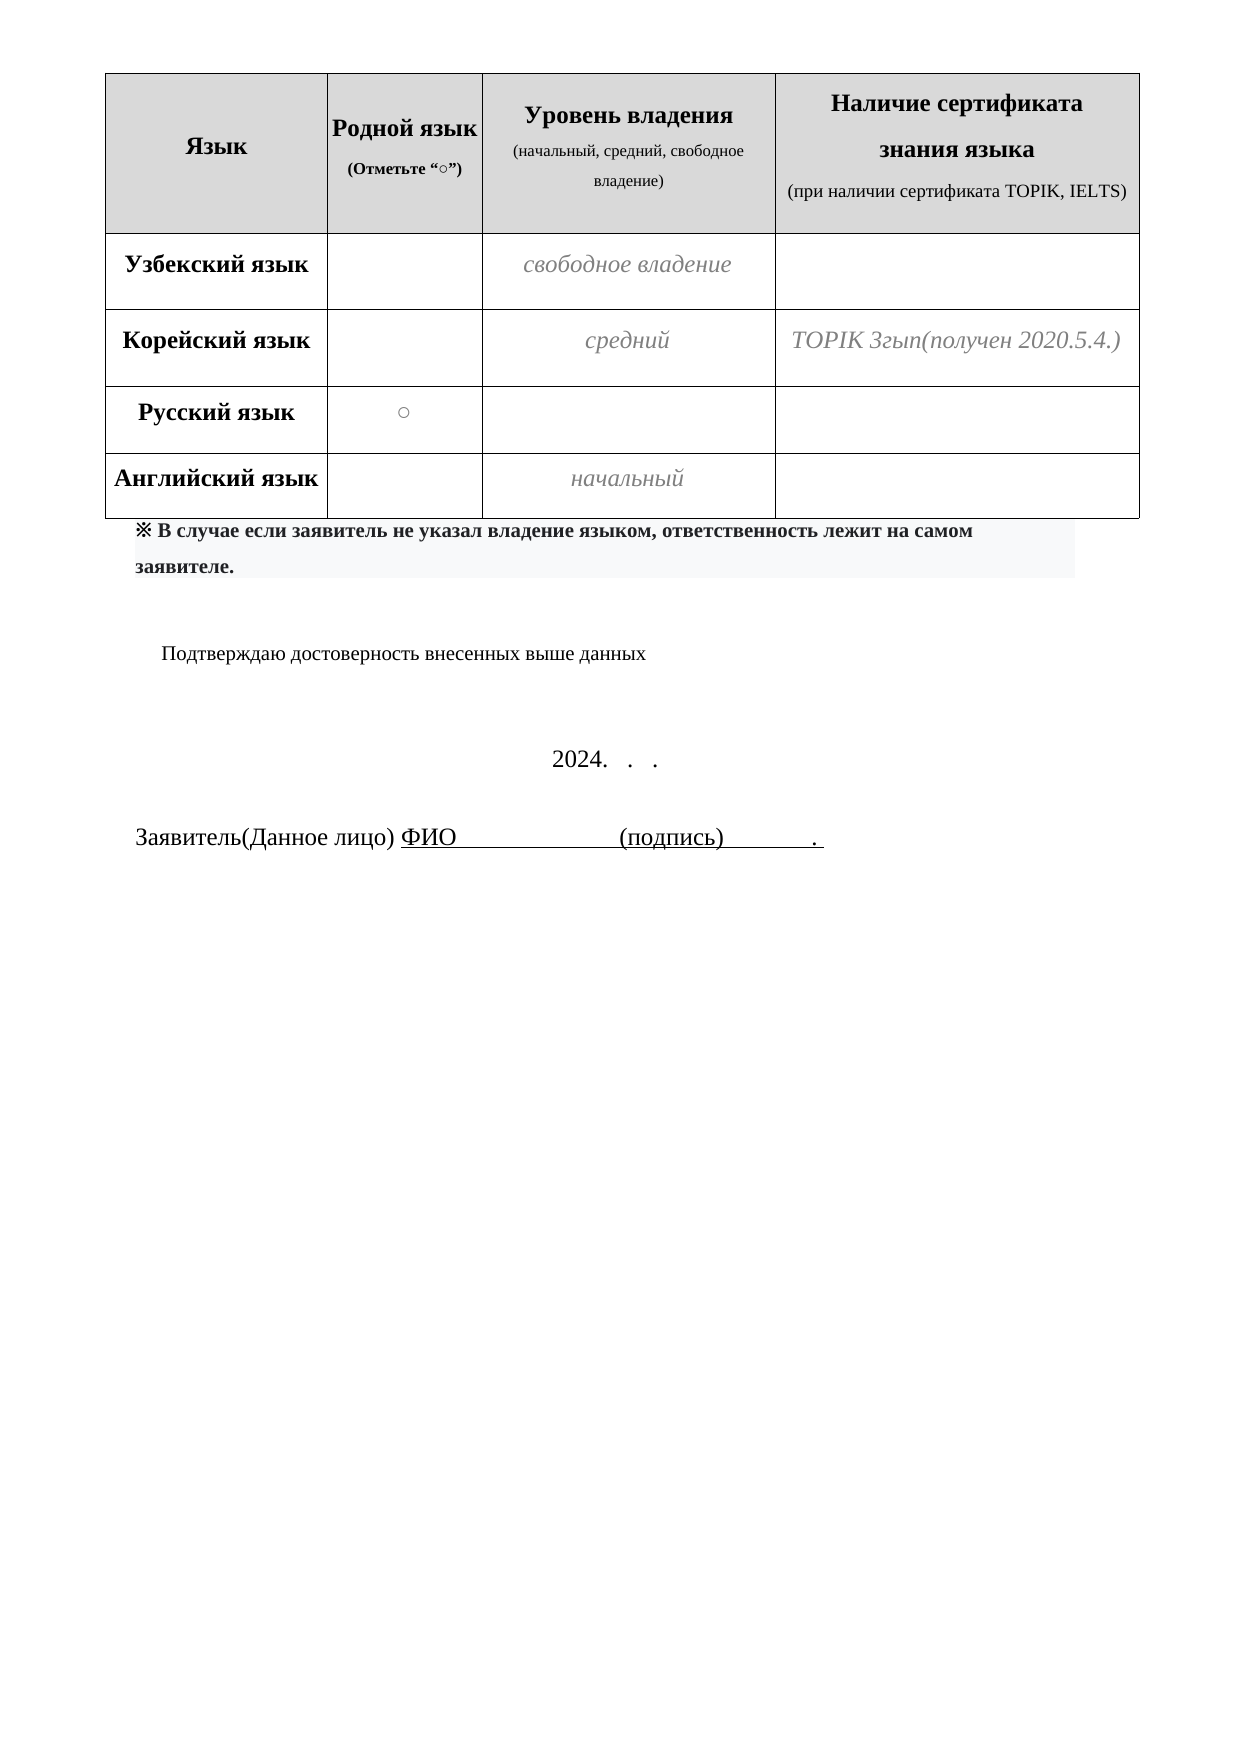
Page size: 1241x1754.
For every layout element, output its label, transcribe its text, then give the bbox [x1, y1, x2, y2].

table_cell Корейский язык [106, 310, 327, 386]
table_cell TOPIK 3гып(получен 2020.5.4.) [776, 310, 1139, 386]
table_cell [328, 234, 482, 309]
table_cell свободное владение [483, 234, 775, 309]
text ※ В случае если заявитель не указал владение языком, ответственность лежит на самом заявителе. [135, 519, 1075, 578]
text Заявитель(Данное лицо) ФИО (подпись) . [135, 822, 1075, 851]
table_cell Английский язык [106, 454, 327, 517]
table_header Уровень владения (начальный, средний, свободное владение) [483, 74, 775, 233]
table_cell [776, 387, 1139, 453]
text 2024. . . [135, 744, 1075, 773]
table_cell начальный [483, 454, 775, 517]
table_cell Русский язык [106, 387, 327, 453]
table_cell [328, 454, 482, 517]
table_cell [776, 234, 1139, 309]
table_cell Узбекский язык [106, 234, 327, 309]
table_cell [776, 454, 1139, 517]
table_cell [483, 387, 775, 453]
table_header Наличие сертификата знания языка (при наличии сертификата TOPIK, IELTS) [776, 74, 1139, 233]
table_header Родной язык (Отметьте “○”) [328, 74, 482, 233]
table_cell [328, 310, 482, 386]
table_cell ○ [328, 387, 482, 453]
table_cell средний [483, 310, 775, 386]
text Подтверждаю достоверность внесенных выше данных [135, 640, 1075, 664]
table_header Язык [106, 74, 327, 233]
